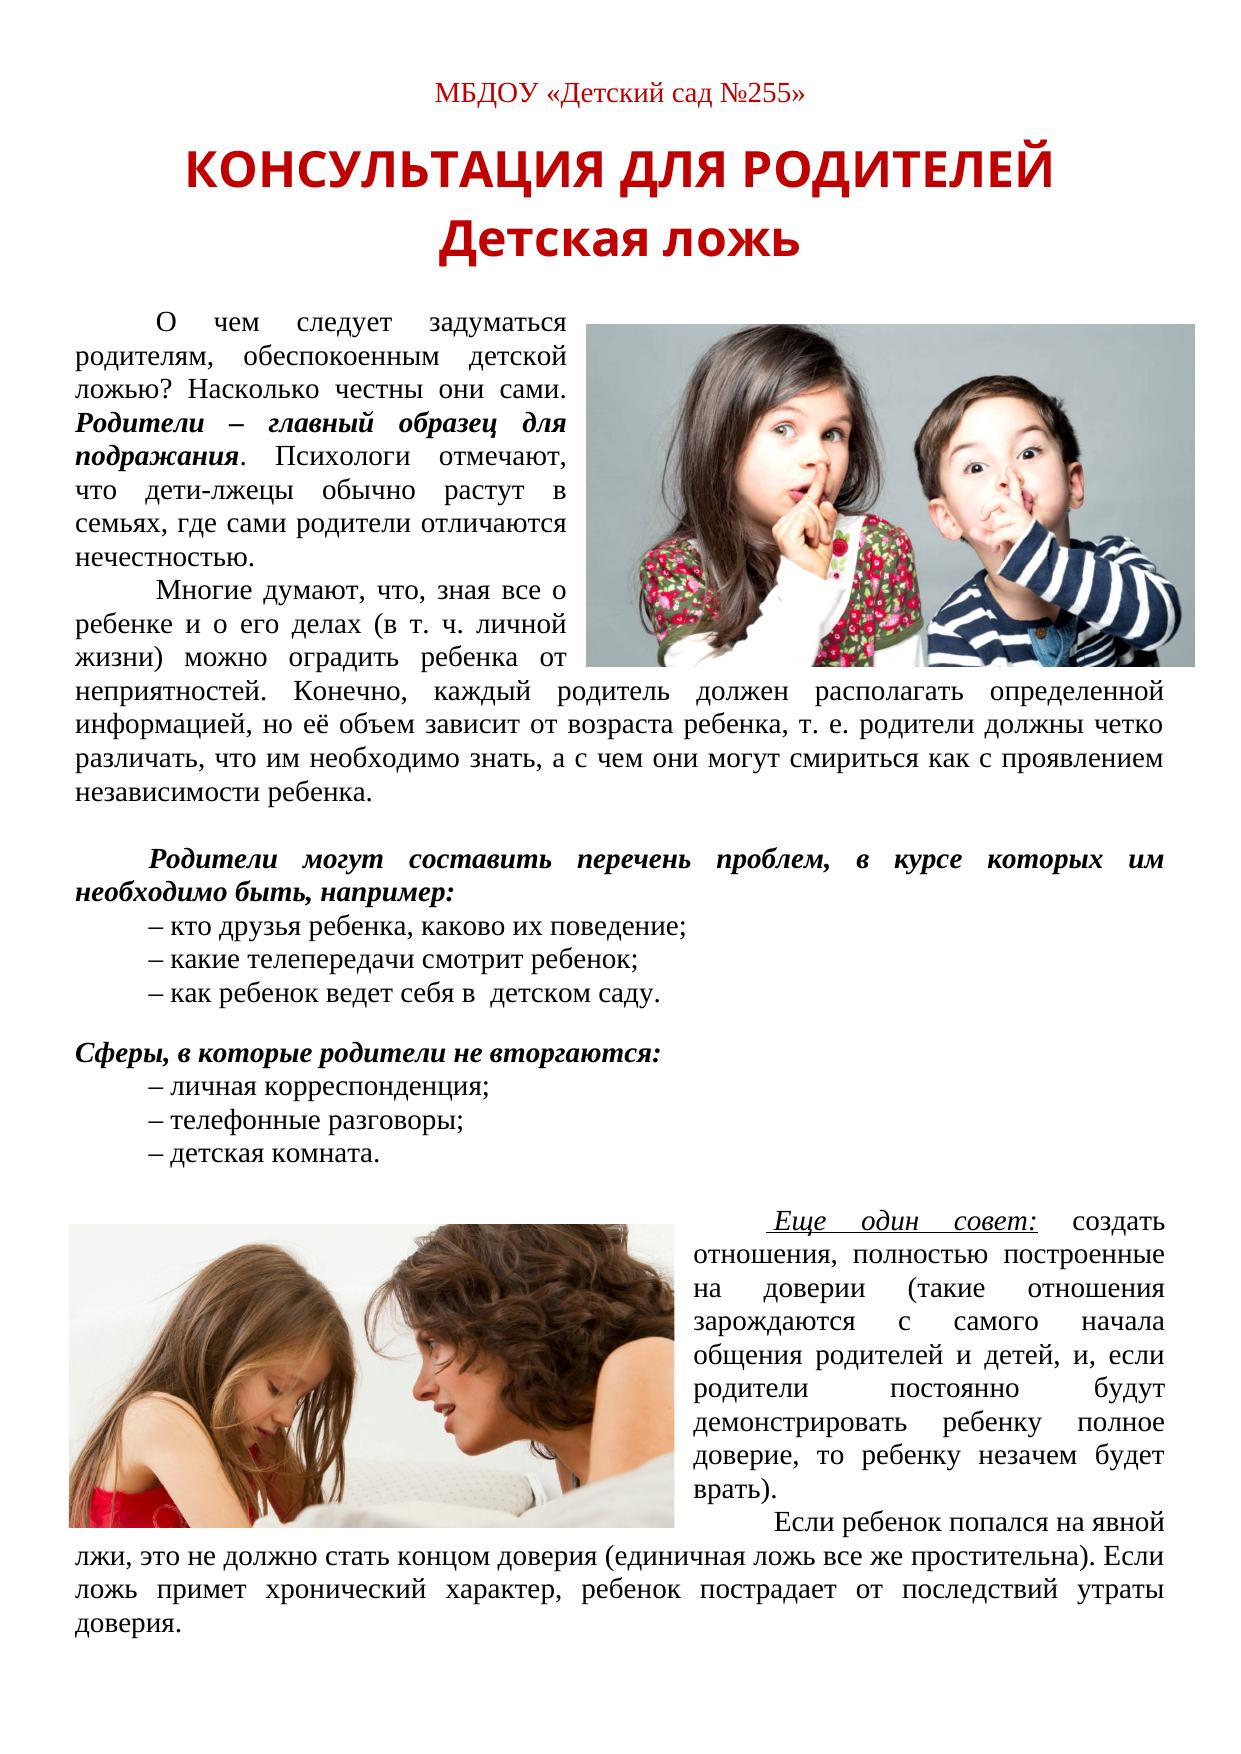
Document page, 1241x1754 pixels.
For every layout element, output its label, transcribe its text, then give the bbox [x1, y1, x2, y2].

text О чем следует задуматься родителям, обеспокоенным детской ложью? Насколько честны они сами. Родители – главный образец для подражания. Психологи отмечают, что дети-лжецы обычно растут в семьях, где сами родители отличаются нечестностью. [75, 304, 1165, 572]
text – как ребенок ведет себя в детском саду. [75, 975, 1165, 1008]
text Родители могут составить перечень проблем, в курсе которых им необходимо быть, например: [75, 841, 1165, 908]
picture [586, 324, 1195, 667]
text – детская комната. [75, 1136, 1165, 1169]
text Сферы, в которые родители не вторгаются: [75, 1035, 1165, 1068]
text Если ребенок попался на явной лжи, это не должно стать концом доверия (единичная ложь все же простительна). Если ложь примет хронический характер, ребенок пострадает от последствий утраты доверия. [75, 1504, 1165, 1639]
text – какие телепередачи смотрит ребенок; [75, 941, 1165, 975]
picture [68, 1224, 675, 1528]
text – кто друзья ребенка, каково их поведение; [75, 908, 1165, 941]
text МБДОУ «Детский сад №255» [75, 75, 1165, 108]
text – личная корреспонденция; [75, 1068, 1165, 1102]
text – телефонные разговоры; [75, 1102, 1165, 1136]
text КОНСУЛЬТАЦИЯ ДЛЯ РОДИТЕЛЕЙ [75, 134, 1165, 202]
text Детская ложь [75, 202, 1165, 271]
text Многие думают, что, зная все о ребенке и о его делах (в т. ч. личной жизни) можно оградить ребенка от неприятностей. Конечно, каждый родитель должен располагать определенной информацией, но её объем зависит от возраста ребенка, т. е. родители должны четко различать, что им необходимо знать, а с чем они могут смириться как с проявлением независимости ребенка. [75, 572, 1165, 807]
